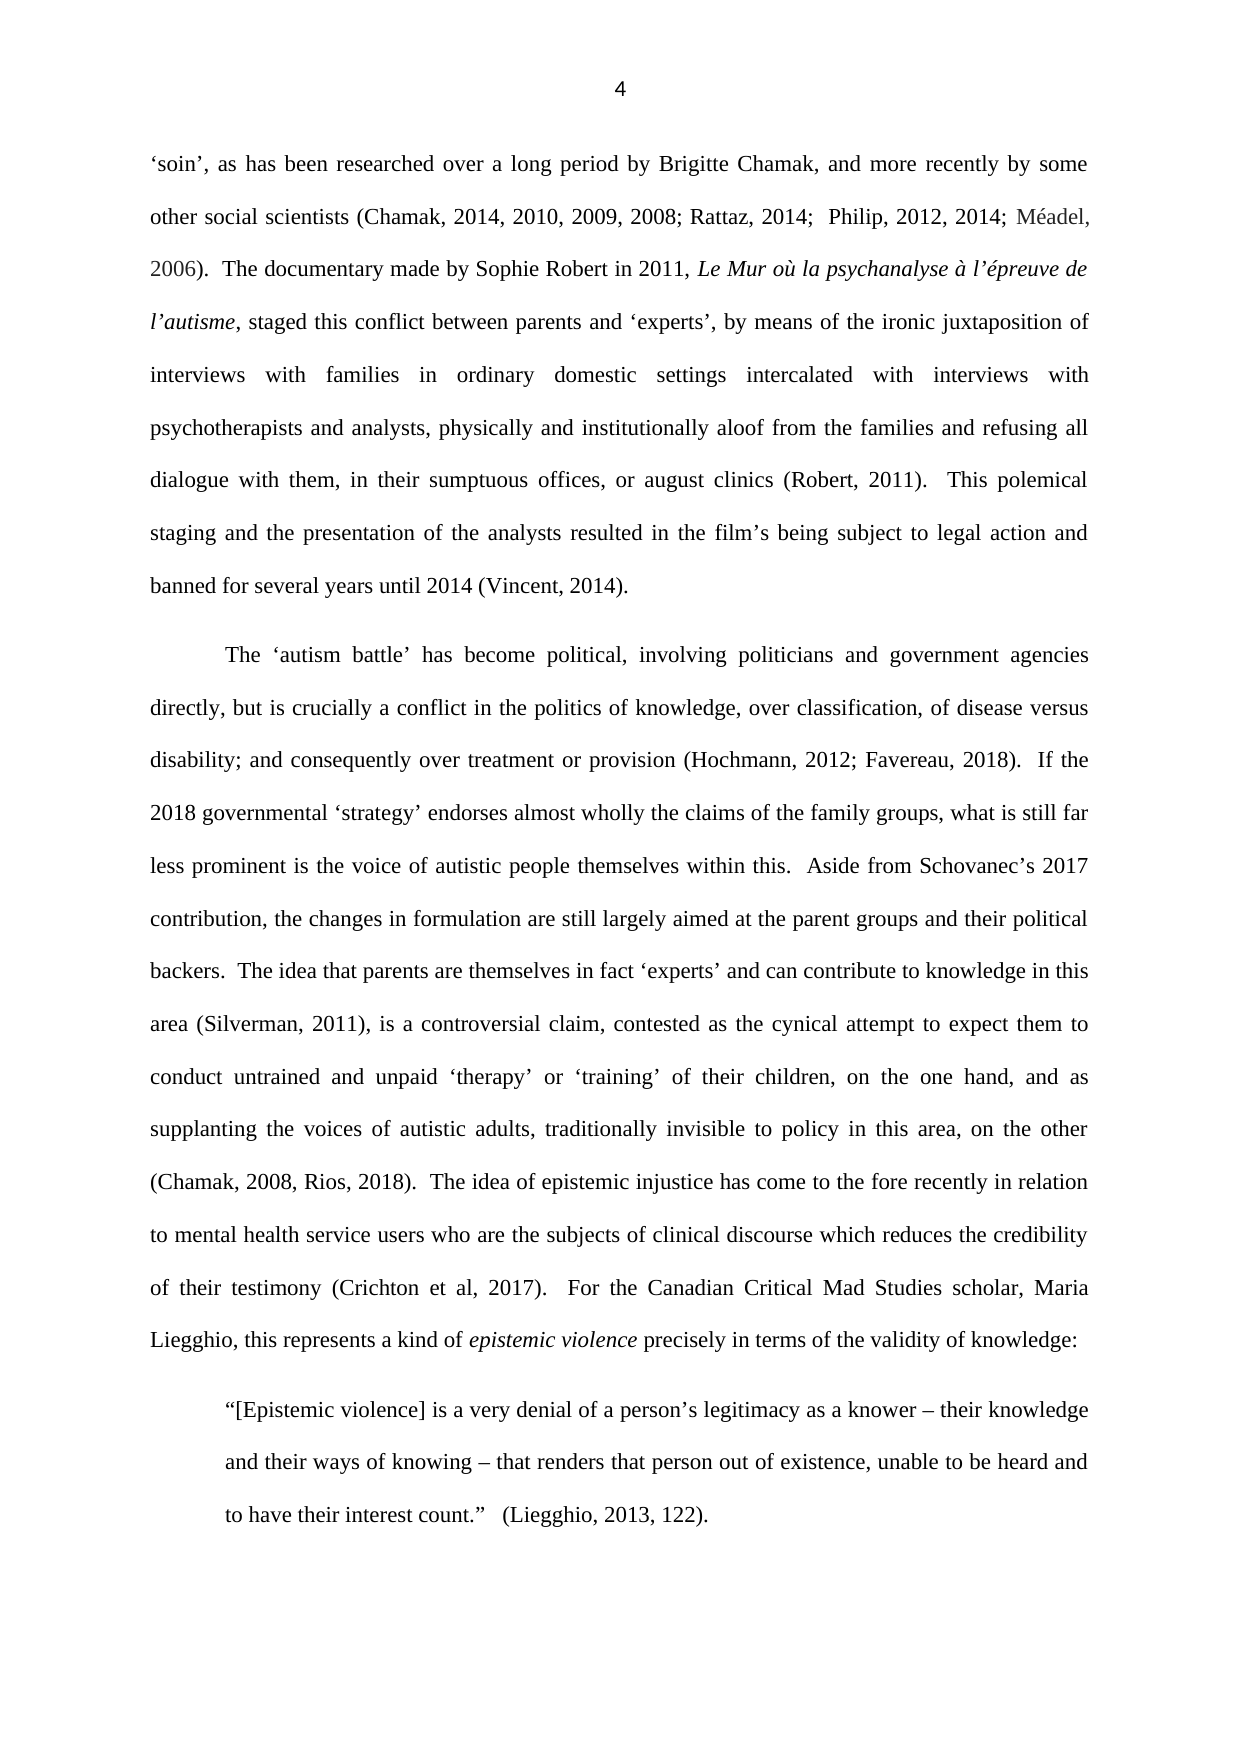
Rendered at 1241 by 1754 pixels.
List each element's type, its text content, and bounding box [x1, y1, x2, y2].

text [150, 150, 1090, 598]
text The ‘autism battle’ has become political, involving politicians and government agencies directly, but is crucially a conflict in the politics of knowledge, over classification, of disease versus disability; and consequently over treatment or provision (Hochmann, 2012; Favereau, 2018). If the 2018 governmental ‘strategy’ endorses almost wholly the claims of the family groups, what is still far less prominent is the voice of autistic people themselves within this. Aside from Schovanec’s 2017 contribution, the changes in formulation are still largely aimed at the parent groups and their political backers. The idea that parents are themselves in fact ‘experts’ and can contribute to knowledge in this area (Silverman, 2011), is a controversial claim, contested as the cynical attempt to expect them to conduct untrained and unpaid ‘therapy’ or ‘training’ of their children, on the one hand, and as supplanting the voices of autistic adults, traditionally invisible to policy in this area, on the other (Chamak, 2008, Rios, 2018). The idea of epistemic injustice has come to the fore recently in relation to mental health service users who are the subjects of clinical discourse which reduces the credibility of their testimony (Crichton et al, 2017). For the Canadian Critical Mad Studies scholar, Maria Liegghio, this represents a kind of epistemic violence precisely in terms of the validity of knowledge: [150, 641, 1090, 1353]
text “[Epistemic violence] is a very denial of a person’s legitimacy as a knower – their knowledge and their ways of knowing – that renders that person out of existence, unable to be heard and to have their interest count.” (Liegghio, 2013, 122). [225, 1396, 1090, 1527]
